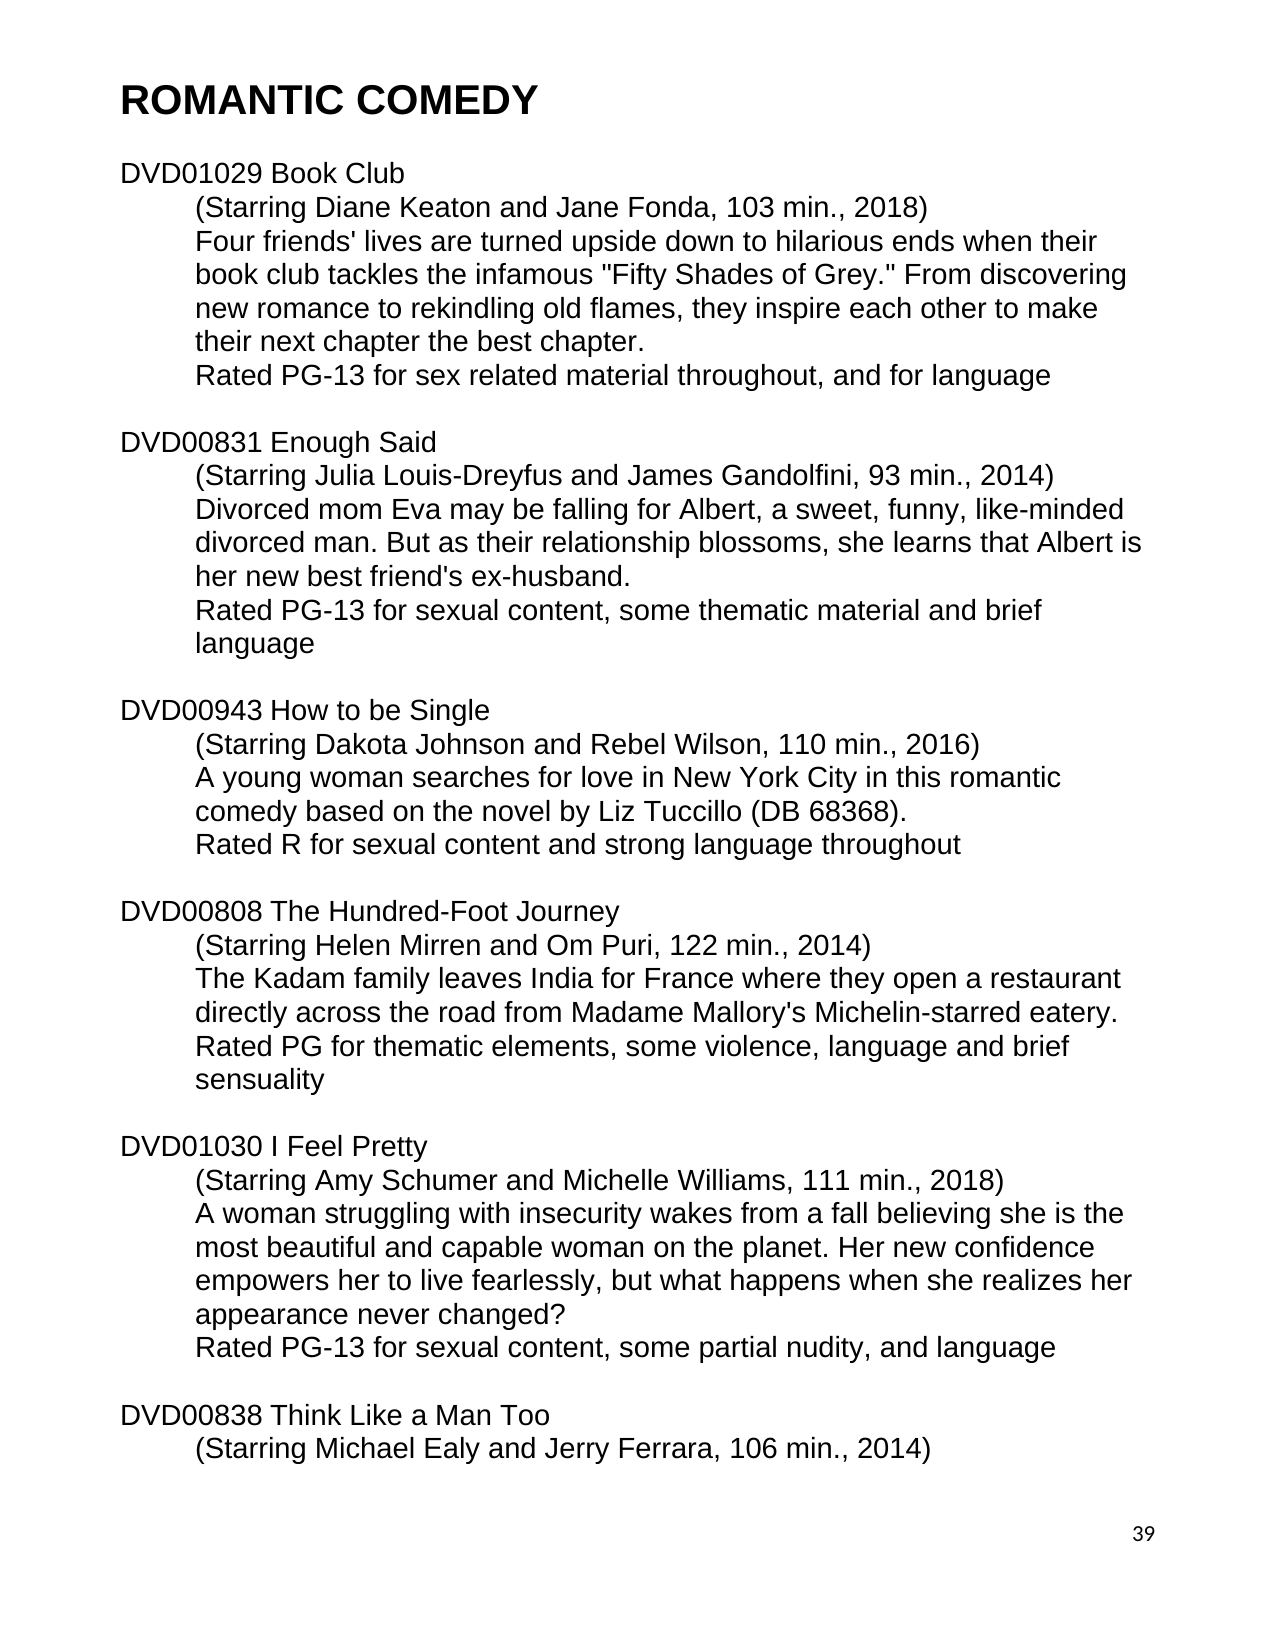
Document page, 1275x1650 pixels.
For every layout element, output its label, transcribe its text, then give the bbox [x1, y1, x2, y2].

text (Starring Amy Schumer and Michelle Williams, 111 min., 2018) [120, 1163, 1155, 1196]
text Rated PG-13 for sexual content, some thematic material and brief language [195, 592, 1155, 659]
text (Starring Diane Keaton and Jane Fonda, 103 min., 2018) [120, 190, 1155, 223]
text Rated PG-13 for sexual content, some partial nudity, and language [195, 1330, 1155, 1364]
text DVD00831 Enough Said [120, 425, 1155, 458]
text Rated PG-13 for sex related material throughout, and for language [120, 358, 1155, 391]
text A young woman searches for love in New York City in this romantic comedy based on the novel by Liz Tuccillo (DB 68368). [195, 760, 1155, 827]
text DVD01030 I Feel Pretty [120, 1129, 1155, 1163]
text DVD00808 The Hundred-Foot Journey [120, 894, 1155, 928]
text DVD01029 Book Club [120, 156, 1155, 190]
text (Starring Michael Ealy and Jerry Ferrara, 106 min., 2014) [120, 1431, 1155, 1464]
text Rated PG for thematic elements, some violence, language and brief sensuality [195, 1028, 1155, 1096]
text Four friends' lives are turned upside down to hilarious ends when their book club tackles the infamous "Fifty Shades of Grey." From discovering new romance to rekindling old flames, they inspire each other to make their next chapter the best chapter. [195, 223, 1155, 358]
text Divorced mom Eva may be falling for Albert, a sweet, funny, like-minded divorced man. But as their relationship blossoms, she learns that Albert is her new best friend's ex-husband. [195, 492, 1155, 592]
text DVD00838 Think Like a Man Too [120, 1397, 1155, 1431]
text The Kadam family leaves India for France where they open a restaurant directly across the road from Madame Mallory's Michelin-starred eatery. [195, 961, 1155, 1028]
text (Starring Julia Louis-Dreyfus and James Gandolfini, 93 min., 2014) [120, 458, 1155, 492]
text DVD00943 How to be Single [120, 693, 1155, 727]
text Rated R for sexual content and strong language throughout [120, 827, 1155, 861]
text ROMANTIC COMEDY [120, 75, 1155, 123]
text (Starring Helen Mirren and Om Puri, 122 min., 2014) [120, 928, 1155, 961]
text A woman struggling with insecurity wakes from a fall believing she is the most beautiful and capable woman on the planet. Her new confidence empowers her to live fearlessly, but what happens when she realizes her appearance never changed? [195, 1196, 1155, 1330]
text (Starring Dakota Johnson and Rebel Wilson, 110 min., 2016) [120, 727, 1155, 760]
